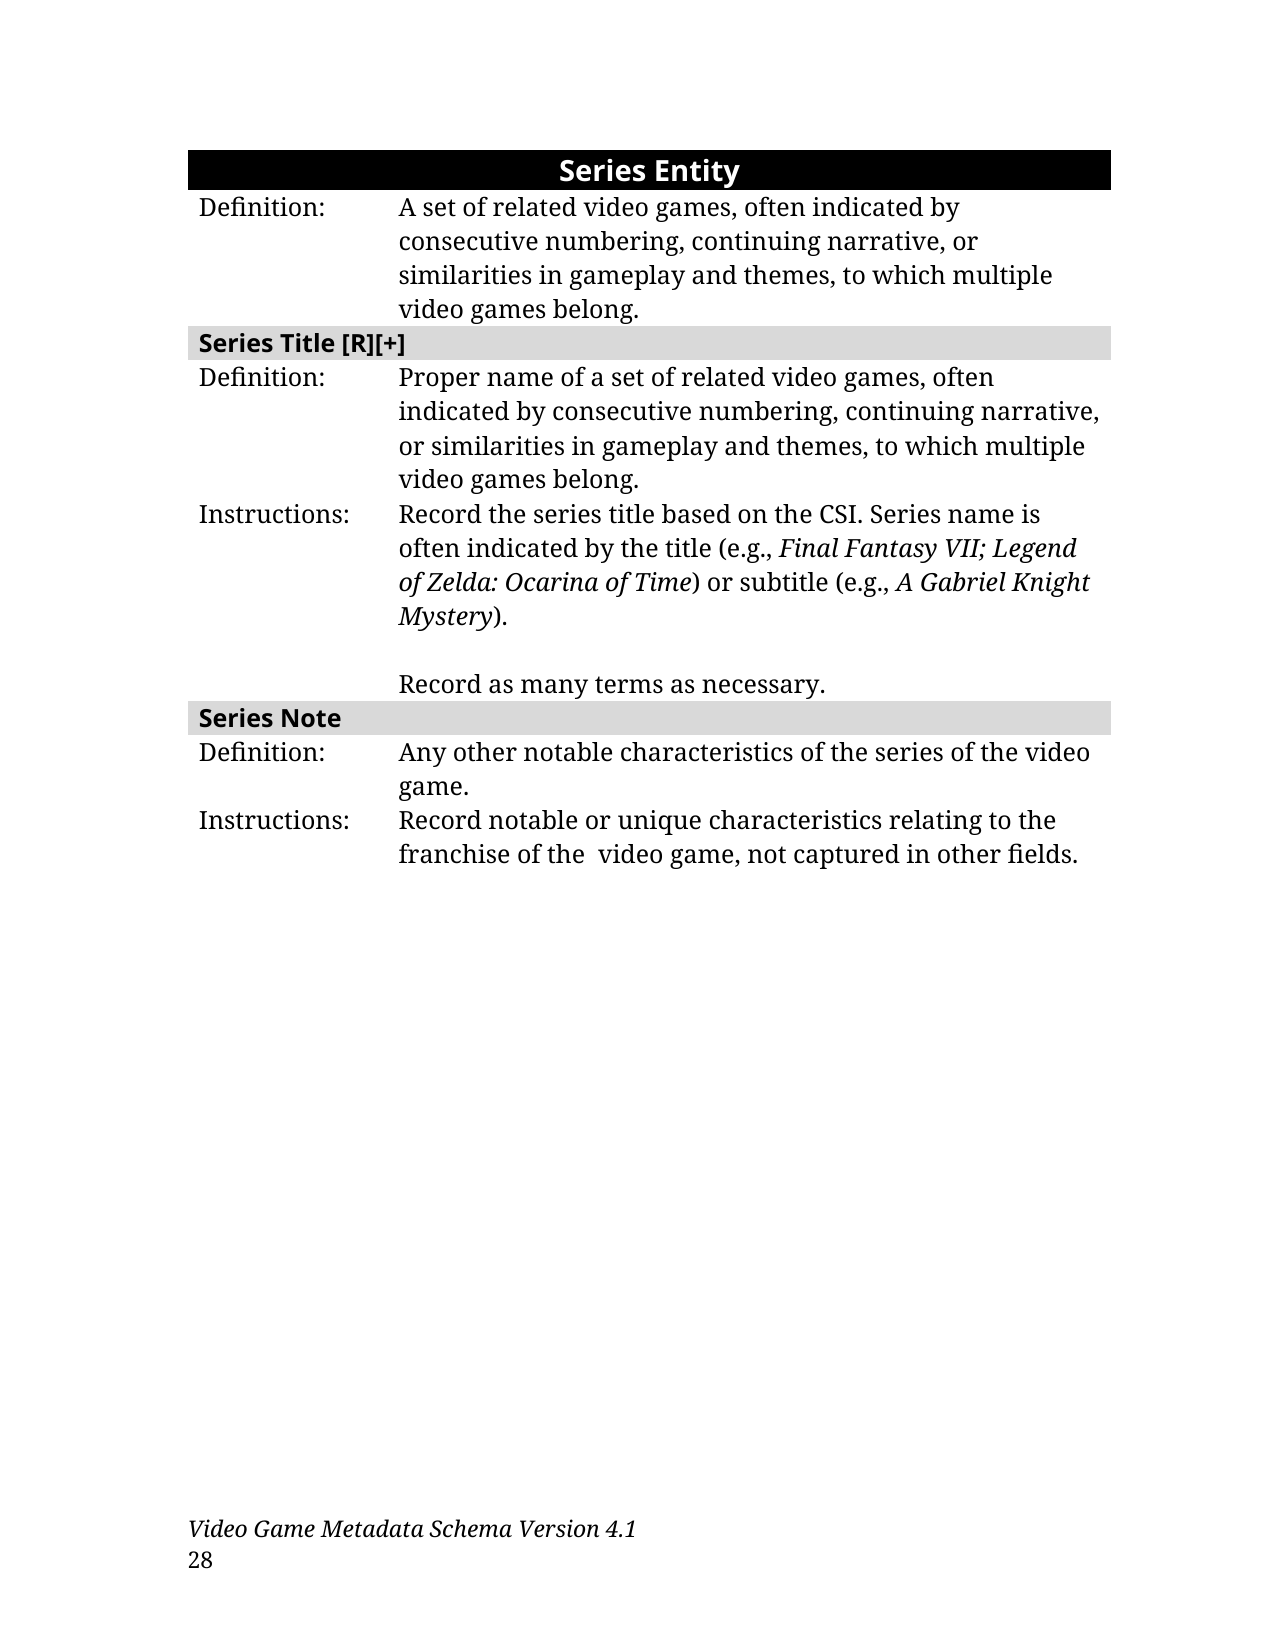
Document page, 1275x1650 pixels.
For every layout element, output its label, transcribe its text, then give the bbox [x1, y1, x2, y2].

table_cell Series Note [188, 701, 1111, 735]
table_cell Instructions: [188, 496, 387, 701]
table_cell Definition: [188, 190, 387, 326]
table_cell Definition: [188, 360, 387, 496]
table_cell Record the series title based on the CSI. Series name is often indicated by the title (e.g., Final Fantasy VII; Legend of Zelda: Ocarina of Time) or subtitle (e.g., A Gabriel Knight Mystery). Record as many terms as necessary. [387, 496, 1111, 701]
table_header Series Entity [188, 150, 1111, 190]
table_cell Definition: [188, 735, 387, 803]
table_cell Series Title [R][+] [188, 326, 1111, 360]
table_cell Record notable or unique characteristics relating to the franchise of the video game, not captured in other fields. [387, 803, 1111, 871]
table_cell Instructions: [188, 803, 387, 871]
table_cell A set of related video games, often indicated by consecutive numbering, continuing narrative, or similarities in gameplay and themes, to which multiple video games belong. [387, 190, 1111, 326]
table_cell Any other notable characteristics of the series of the video game. [387, 735, 1111, 803]
table_cell Proper name of a set of related video games, often indicated by consecutive numbering, continuing narrative, or similarities in gameplay and themes, to which multiple video games belong. [387, 360, 1111, 496]
